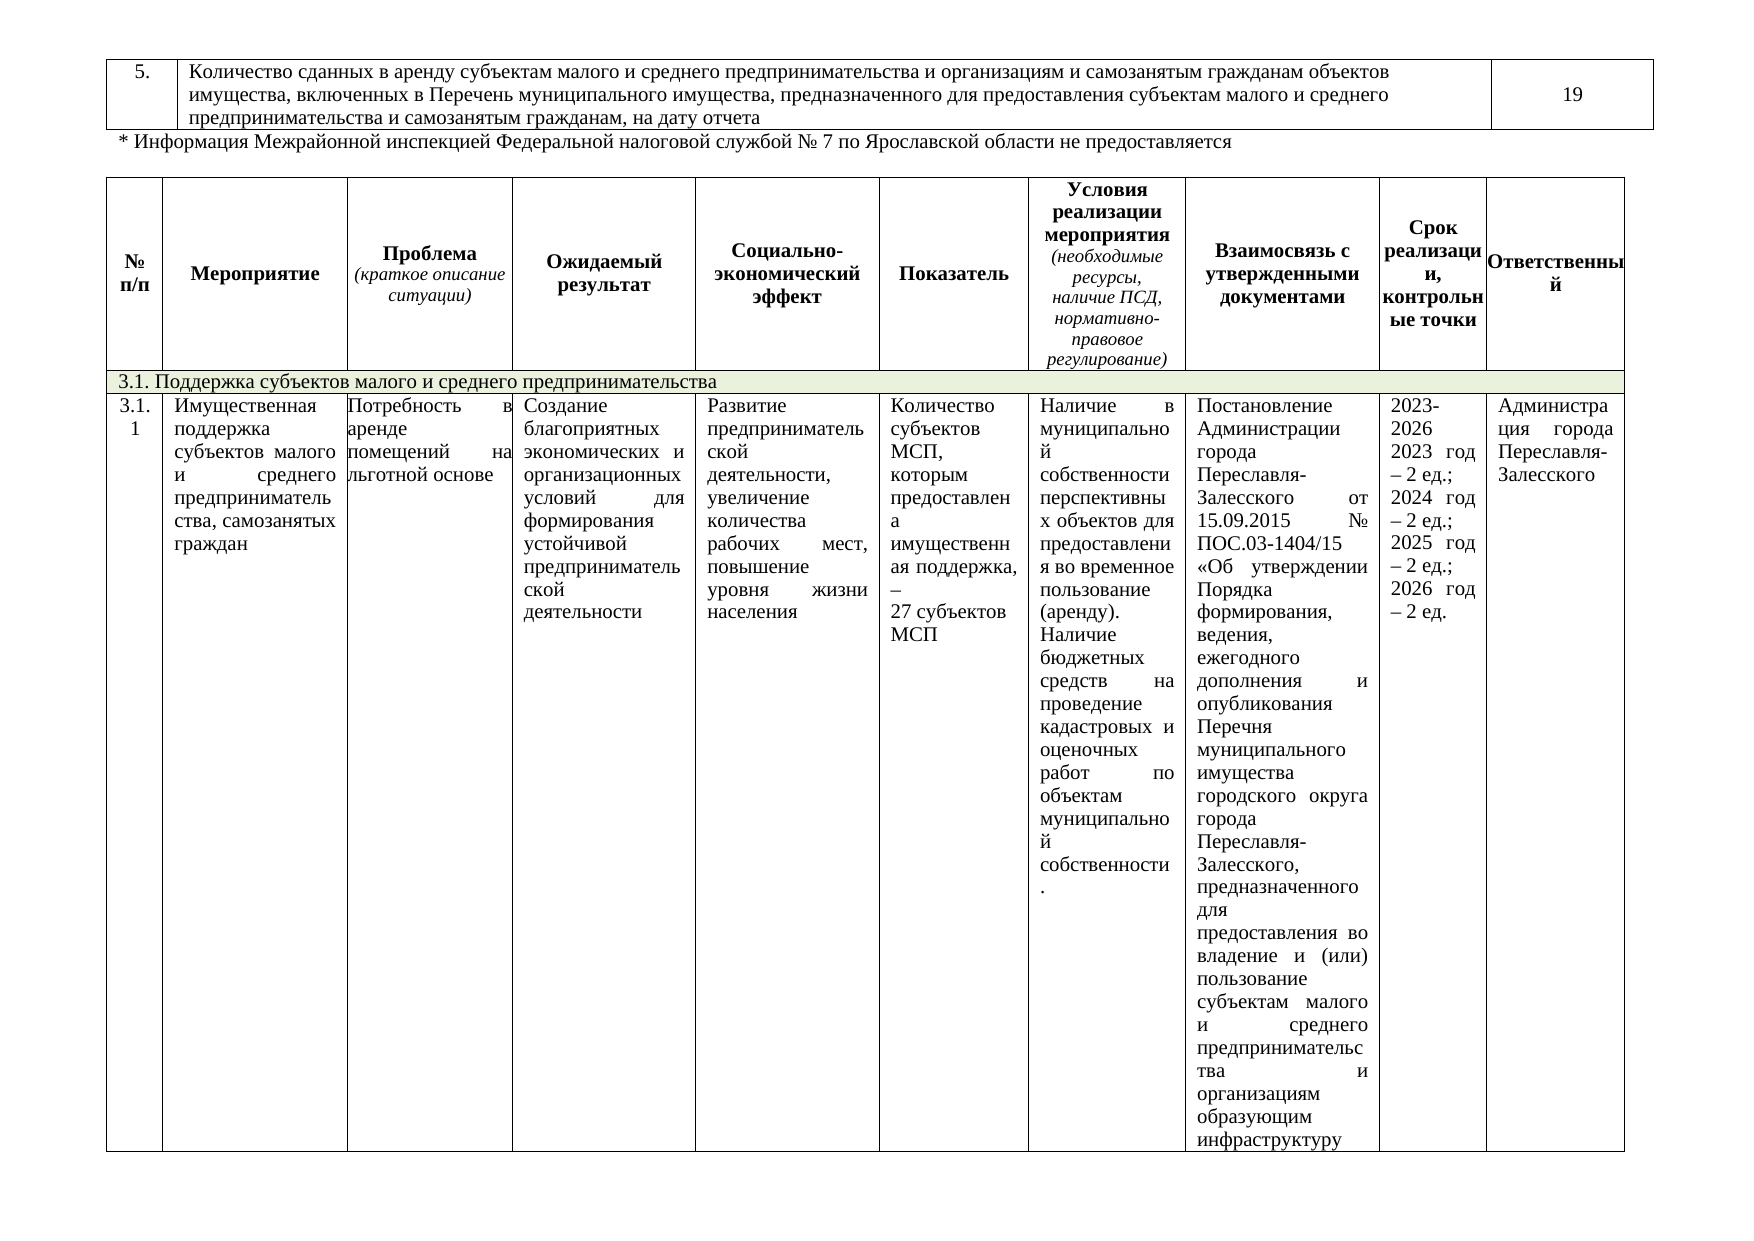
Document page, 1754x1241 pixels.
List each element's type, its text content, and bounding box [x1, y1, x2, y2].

table_header № п/п [107, 178, 162, 369]
table_cell Создание благоприятных экономических и организационных условий для формирования устойчивой предпринимательской деятельности [513, 394, 695, 1151]
table_cell Администрация города Переславля-Залесского [1487, 394, 1624, 1151]
table_header Взаимосвязь с утвержденными документами [1186, 178, 1379, 369]
table_cell 5. [107, 60, 177, 129]
table_cell Потребность в аренде помещений на льготной основе [348, 394, 512, 1151]
table_header Условия реализации мероприятия (необходимые ресурсы, наличие ПСД, нормативно-правовое регулирование) [1029, 178, 1185, 369]
table_header Показатель [880, 178, 1028, 369]
table_header Мероприятие [163, 178, 347, 369]
table_cell 19 [1492, 60, 1653, 129]
table_cell Количество субъектов МСП, которым предоставлена имущественная поддержка, – 27 субъектов МСП [880, 394, 1028, 1151]
text * Информация Межрайонной инспекцией Федеральной налоговой службой № 7 по Ярославской области не предоставляется [118, 130, 1636, 153]
table_cell 3.1.1 [107, 394, 162, 1151]
table_header Ожидаемый результат [513, 178, 695, 369]
table_header Ответственный [1487, 178, 1624, 369]
table_cell 2023-2026 2023 год – 2 ед.; 2024 год – 2 ед.; 2025 год – 2 ед.; 2026 год – 2 ед. [1380, 394, 1486, 1151]
table_header Проблема (краткое описание ситуации) [348, 178, 512, 369]
table_cell Развитие предпринимательской деятельности, увеличение количества рабочих мест, повышение уровня жизни населения [696, 394, 879, 1151]
table_header Социально-экономический эффект [696, 178, 879, 369]
table_cell Количество сданных в аренду субъектам малого и среднего предпринимательства и организациям и самозанятым гражданам объектов имущества, включенных в Перечень муниципального имущества, предназначенного для предоставления субъектам малого и среднего предпринимательства и самозанятым гражданам, на дату отчета [178, 60, 1491, 129]
table_cell 3.1. Поддержка субъектов малого и среднего предпринимательства [107, 371, 1624, 393]
table_header Срок реализации, контрольные точки [1380, 178, 1486, 369]
table_cell Имущественная поддержка субъектов малого и среднего предпринимательства, самозанятых граждан [163, 394, 347, 1151]
